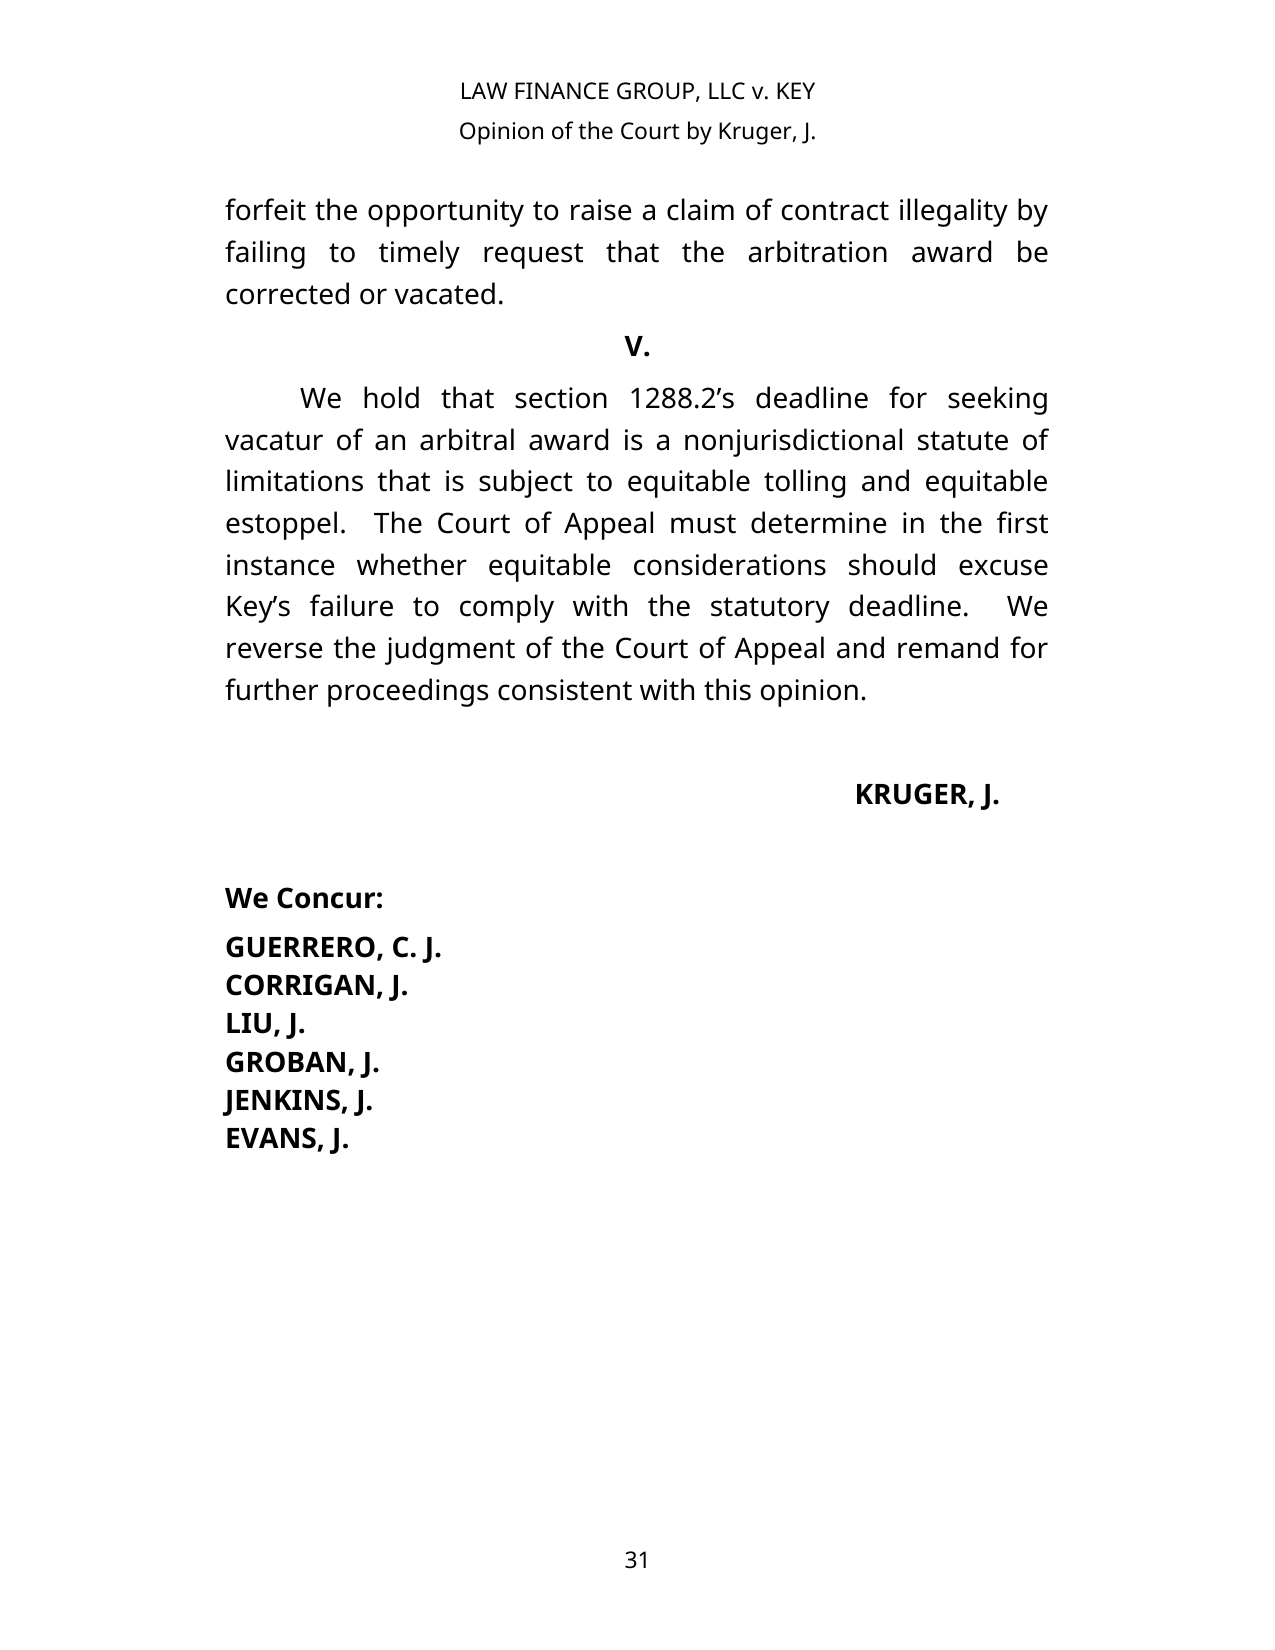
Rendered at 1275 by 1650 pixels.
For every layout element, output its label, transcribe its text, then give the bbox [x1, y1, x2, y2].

text LIU, J. [225, 1004, 1050, 1042]
text CORRIGAN, J. [225, 965, 1050, 1004]
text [225, 187, 1050, 312]
text GROBAN, J. [225, 1042, 1050, 1080]
text JENKINS, J. [225, 1080, 1050, 1119]
text GUERRERO, C. J. [225, 927, 1050, 965]
text We hold that section 1288.2’s deadline for seeking vacatur of an arbitral award is a nonjurisdictional statute of limitations that is subject to equitable tolling and equitable estoppel. The Court of Appeal must determine in the first instance whether equitable considerations should excuse Key’s failure to comply with the statutory deadline. We reverse the judgment of the Court of Appeal and remand for further proceedings consistent with this opinion. [225, 375, 1050, 708]
text EVANS, J. [225, 1119, 1050, 1157]
text KRUGER, J. [225, 771, 1050, 812]
text V. [225, 323, 1050, 364]
text We Concur: [225, 875, 1050, 917]
